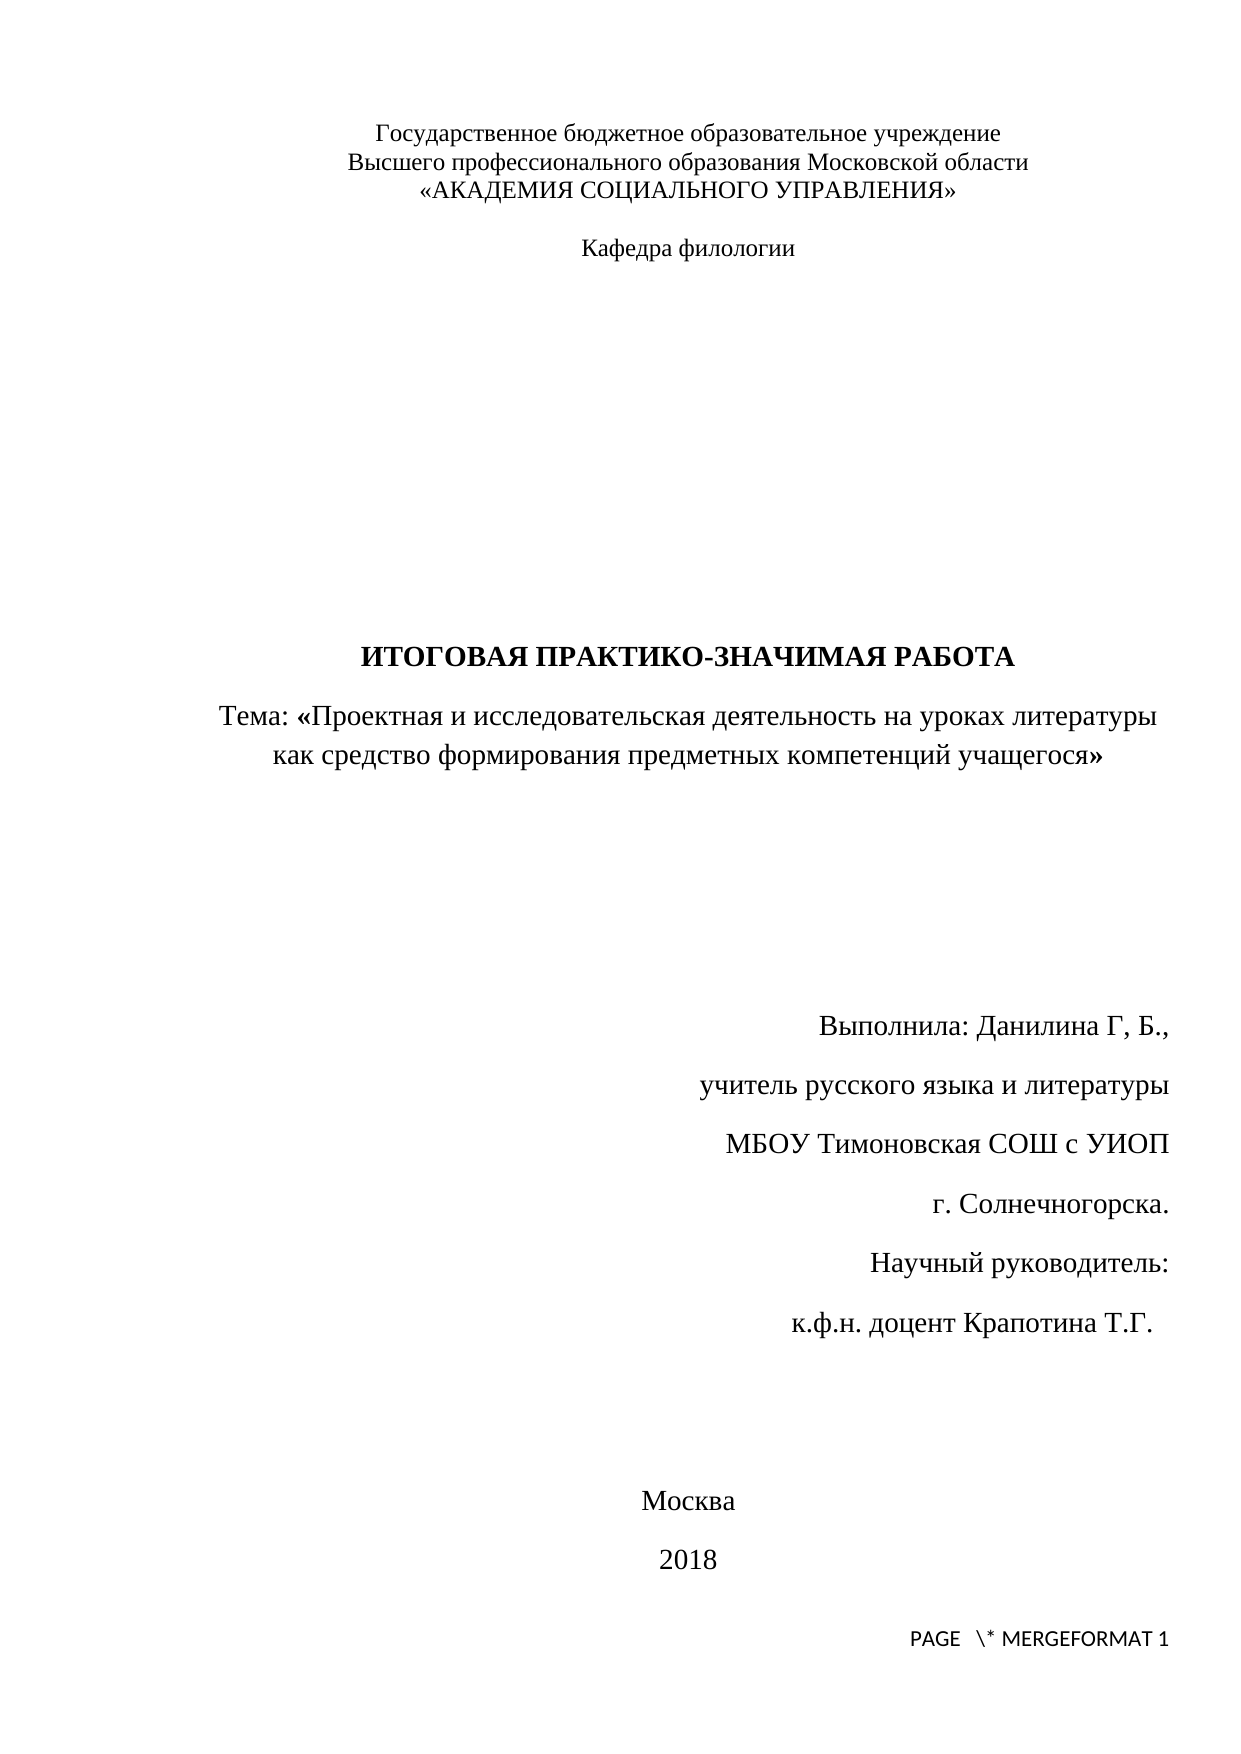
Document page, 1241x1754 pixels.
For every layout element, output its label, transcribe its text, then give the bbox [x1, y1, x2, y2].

list Тема: «Проектная и исследовательская деятельность на уроках литературы [207, 698, 1169, 732]
text к.ф.н. доцент Крапотина Т.Г. [207, 1305, 1169, 1338]
text «АКАДЕМИЯ СОЦИАЛЬНОГО УПРАВЛЕНИЯ» [207, 176, 1169, 204]
text Государственное бюджетное образовательное учреждение [207, 118, 1169, 147]
text Научный руководитель: [207, 1245, 1169, 1279]
text МБОУ Тимоновская СОШ с УИОП [207, 1127, 1169, 1160]
text Выполнила: Данилина Г, Б., [207, 1008, 1169, 1041]
text ИТОГОВАЯ ПРАКТИКО-ЗНАЧИМАЯ РАБОТА [207, 639, 1169, 672]
text Москва [207, 1483, 1169, 1516]
text учитель русского языка и литературы [207, 1067, 1169, 1101]
list как средство формирования предметных компетенций учащегося» [207, 737, 1169, 770]
text Кафедра филологии [207, 233, 1169, 262]
text Высшего профессионального образования Московской области [207, 147, 1169, 176]
text г. Солнечногорска. [207, 1186, 1169, 1219]
text 2018 [207, 1542, 1169, 1576]
